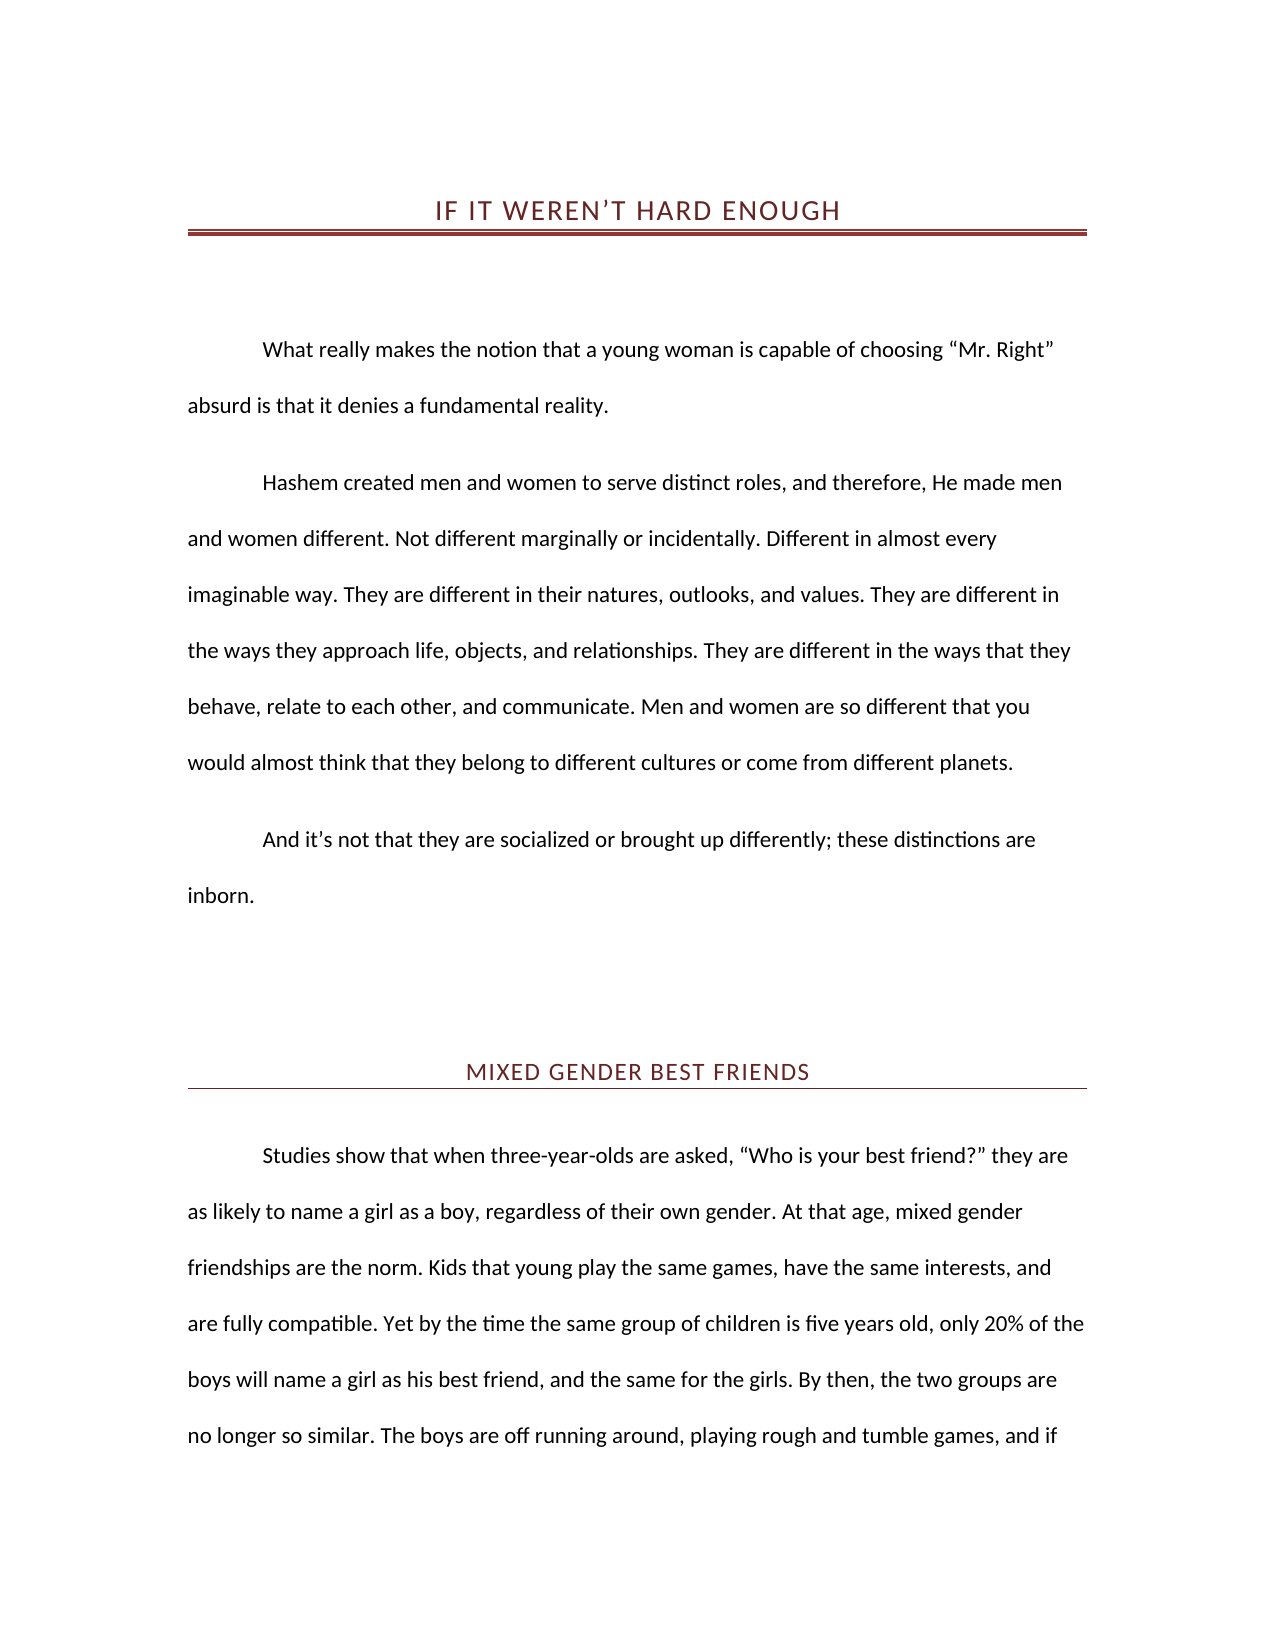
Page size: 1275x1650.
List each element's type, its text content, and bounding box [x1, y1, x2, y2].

text Hashem created men and women to serve distinct roles, and therefore, He made men and women different. Not different marginally or incidentally. Different in almost every imaginable way. They are different in their natures, outlooks, and values. They are different in the ways they approach life, objects, and relationships. They are different in the ways that they behave, relate to each other, and communicate. Men and women are so different that you would almost think that they belong to different cultures or come from different planets. [187, 468, 1087, 776]
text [187, 1141, 1087, 1449]
text And it’s not that they are socialized or brought up differently; these distinctions are inborn. [187, 825, 1087, 909]
subtitle Mixed Gender Best Friends [187, 1056, 1087, 1089]
text What really makes the notion that a young woman is capable of choosing “Mr. Right” absurd is that it denies a fundamental reality. [187, 335, 1087, 419]
subtitle If it Weren’t Hard Enough [187, 192, 1087, 236]
